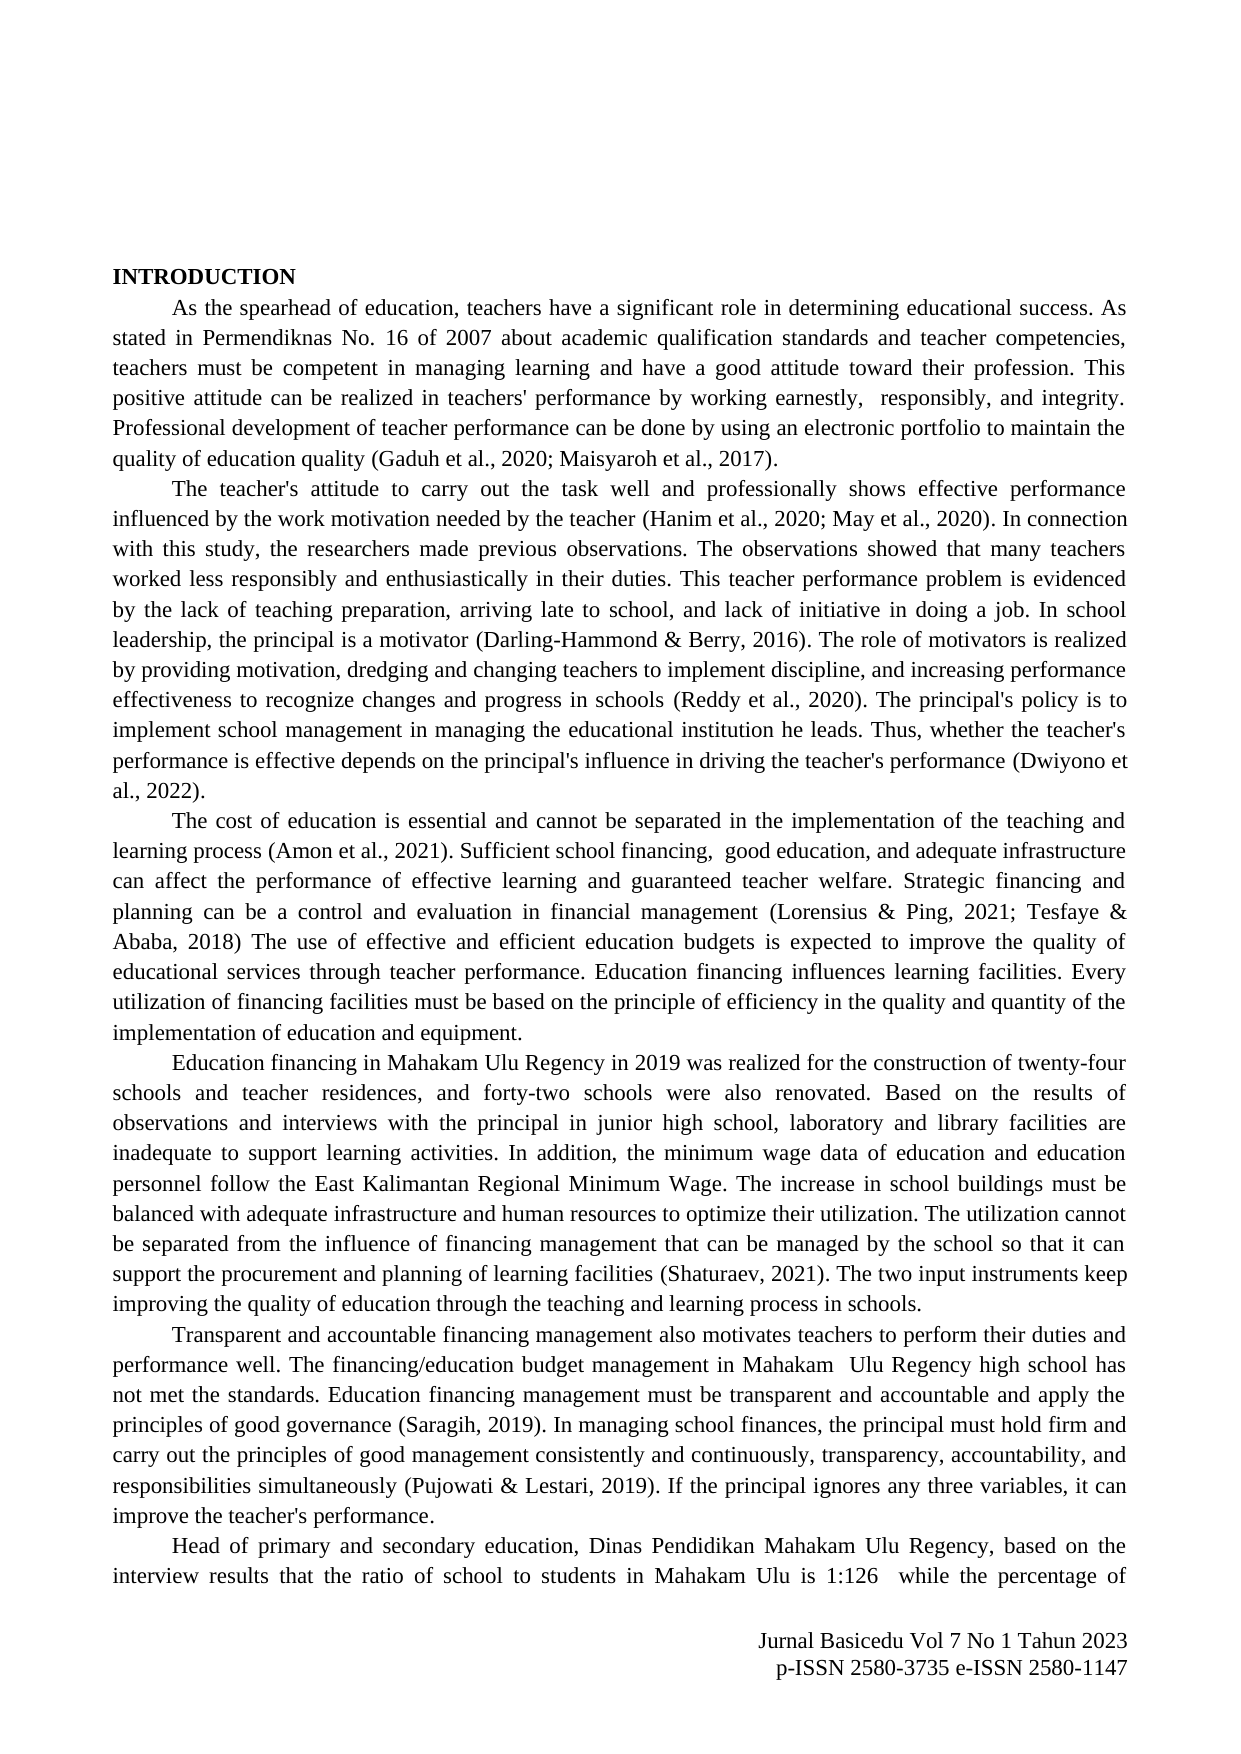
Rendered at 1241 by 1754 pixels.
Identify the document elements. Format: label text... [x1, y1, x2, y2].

text Transparent and accountable financing management also motivates teachers to perform their duties and performance well. The financing/education budget management in Mahakam Ulu Regency high school has not met the standards. Education financing management must be transparent and accountable and apply the principles of good governance (Saragih, 2019). In managing school finances, the principal must hold firm and carry out the principles of good management consistently and continuously, transparency, accountability, and responsibilities simultaneously (Pujowati & Lestari, 2019). If the principal ignores any three variables, it can improve the teacher's performance. [112, 1321, 1128, 1528]
subtitle INTRODUCTION [112, 263, 1128, 290]
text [112, 1532, 1128, 1589]
text As the spearhead of education, teachers have a significant role in determining educational success. As stated in Permendiknas No. 16 of 2007 about academic qualification standards and teacher competencies, teachers must be competent in managing learning and have a good attitude toward their profession. This positive attitude can be realized in teachers' performance by working earnestly, responsibly, and integrity. Professional development of teacher performance can be done by using an electronic portfolio to maintain the quality of education quality (Gaduh et al., 2020; Maisyaroh et al., 2017). [112, 294, 1128, 471]
text The cost of education is essential and cannot be separated in the implementation of the teaching and learning process (Amon et al., 2021). Sufficient school financing, good education, and adequate infrastructure can affect the performance of effective learning and guaranteed teacher welfare. Strategic financing and planning can be a control and evaluation in financial management (Lorensius & Ping, 2021; Tesfaye & Ababa, 2018) The use of effective and efficient education budgets is expected to improve the quality of educational services through teacher performance. Education financing influences learning facilities. Every utilization of financing facilities must be based on the principle of efficiency in the quality and quantity of the implementation of education and equipment. [112, 807, 1128, 1045]
text The teacher's attitude to carry out the task well and professionally shows effective performance influenced by the work motivation needed by the teacher (Hanim et al., 2020; May et al., 2020). In connection with this study, the researchers made previous observations. The observations showed that many teachers worked less responsibly and enthusiastically in their duties. This teacher performance problem is evidenced by the lack of teaching preparation, arriving late to school, and lack of initiative in doing a job. In school leadership, the principal is a motivator (Darling-Hammond & Berry, 2016). The role of motivators is realized by providing motivation, dredging and changing teachers to implement discipline, and increasing performance effectiveness to recognize changes and progress in schools (Reddy et al., 2020). The principal's policy is to implement school management in managing the educational institution he leads. Thus, whether the teacher's performance is effective depends on the principal's influence in driving the teacher's performance (Dwiyono et al., 2022). [112, 475, 1128, 803]
text Education financing in Mahakam Ulu Regency in 2019 was realized for the construction of twenty-four schools and teacher residences, and forty-two schools were also renovated. Based on the results of observations and interviews with the principal in junior high school, laboratory and library facilities are inadequate to support learning activities. In addition, the minimum wage data of education and education personnel follow the East Kalimantan Regional Minimum Wage. The increase in school buildings must be balanced with adequate infrastructure and human resources to optimize their utilization. The utilization cannot be separated from the influence of financing management that can be managed by the school so that it can support the procurement and planning of learning facilities (Shaturaev, 2021). The two input instruments keep improving the quality of education through the teaching and learning process in schools. [112, 1049, 1128, 1317]
